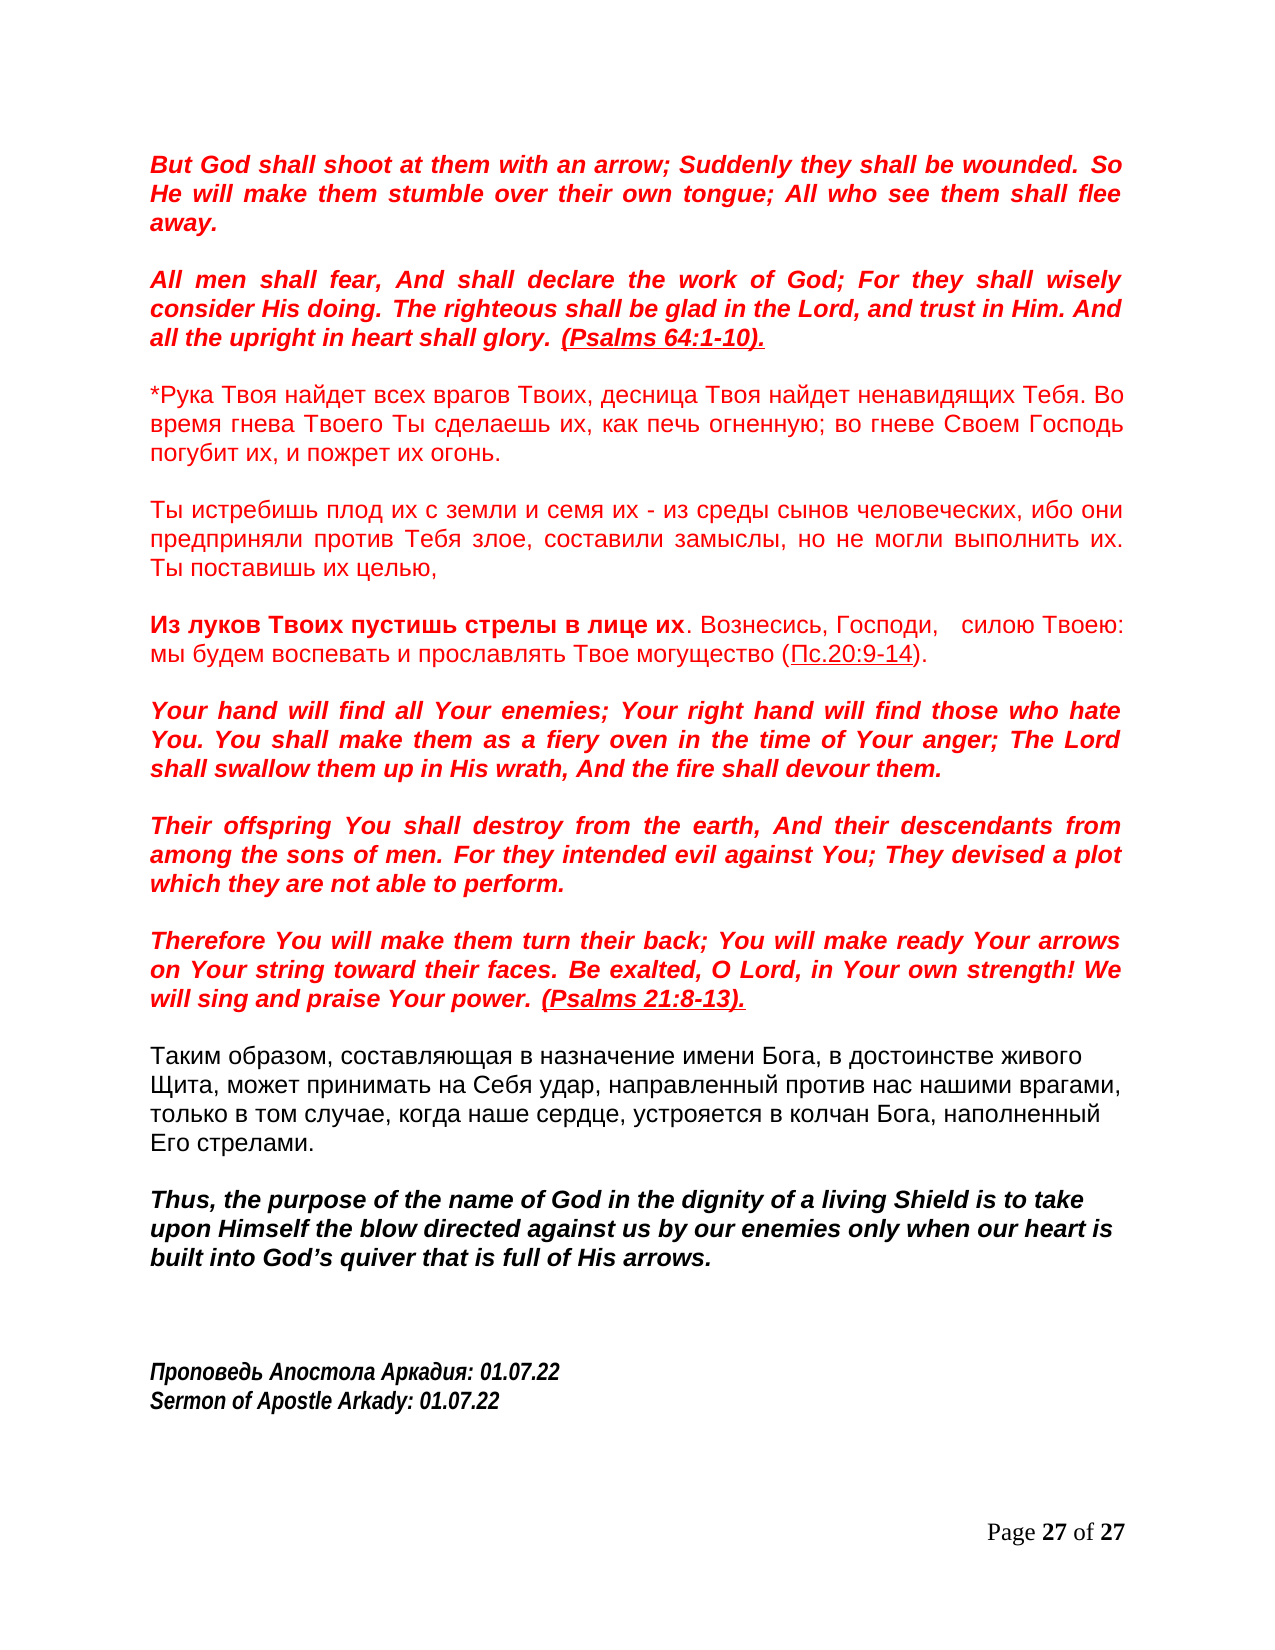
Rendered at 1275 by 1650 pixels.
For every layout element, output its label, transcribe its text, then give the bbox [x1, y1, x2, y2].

text Sermon of Apostle Arkady: 01.07.22 [150, 1386, 1125, 1414]
text Из луков Твоих пустишь стрелы в лице их. Вознесись, Господи, силою Твоею: мы будем воспевать и прославлять Твое могущество (Пс.20:9-14). [150, 610, 1125, 667]
text All men shall fear, And shall declare the work of God; For they shall wisely consider His doing. The righteous shall be glad in the Lord, and trust in Him. And all the upright in heart shall glory. (Psalms 64:1-10). [150, 265, 1125, 351]
text Therefore You will make them turn their back; You will make ready Your arrows on Your string toward their faces. Be exalted, O Lord, in Your own strength! We will sing and praise Your power. (Psalms 21:8-13). [150, 926, 1125, 1012]
text Their offspring You shall destroy from the earth, And their descendants from among the sons of men. For they intended evil against You; They devised a plot which they are not able to perform. [150, 811, 1125, 897]
text Ты истребишь плод их с земли и семя их - из среды сынов человеческих, ибо они предприняли против Тебя злое, составили замыслы, но не могли выполнить их. Ты поставишь их целью, [150, 495, 1125, 581]
text Your hand will find all Your enemies; Your right hand will find those who hate You. You shall make them as a fiery oven in the time of Your anger; The Lord shall swallow them up in His wrath, And the fire shall devour them. [150, 696, 1125, 782]
text Проповедь Апостола Аркадия: 01.07.22 [150, 1357, 1125, 1386]
text But God shall shoot at them with an arrow; Suddenly they shall be wounded. So He will make them stumble over their own tongue; All who see them shall flee away. [150, 150, 1125, 236]
text *Рука Твоя найдет всех врагов Твоих, десница Твоя найдет ненавидящих Тебя. Во время гнева Твоего Ты сделаешь их, как печь огненную; во гневе Своем Господь погубит их, и пожрет их огонь. [150, 380, 1125, 466]
text Thus, the purpose of the name of God in the dignity of a living Shield is to take upon Himself the blow directed against us by our enemies only when our heart is built into God’s quiver that is full of His arrows. [150, 1185, 1125, 1271]
text Таким образом, составляющая в назначение имени Бога, в достоинстве живого Щита, может принимать на Себя удар, направленный против нас нашими врагами, только в том случае, когда наше сердце, устрояется в колчан Бога, наполненный Его стрелами. [150, 1041, 1125, 1156]
